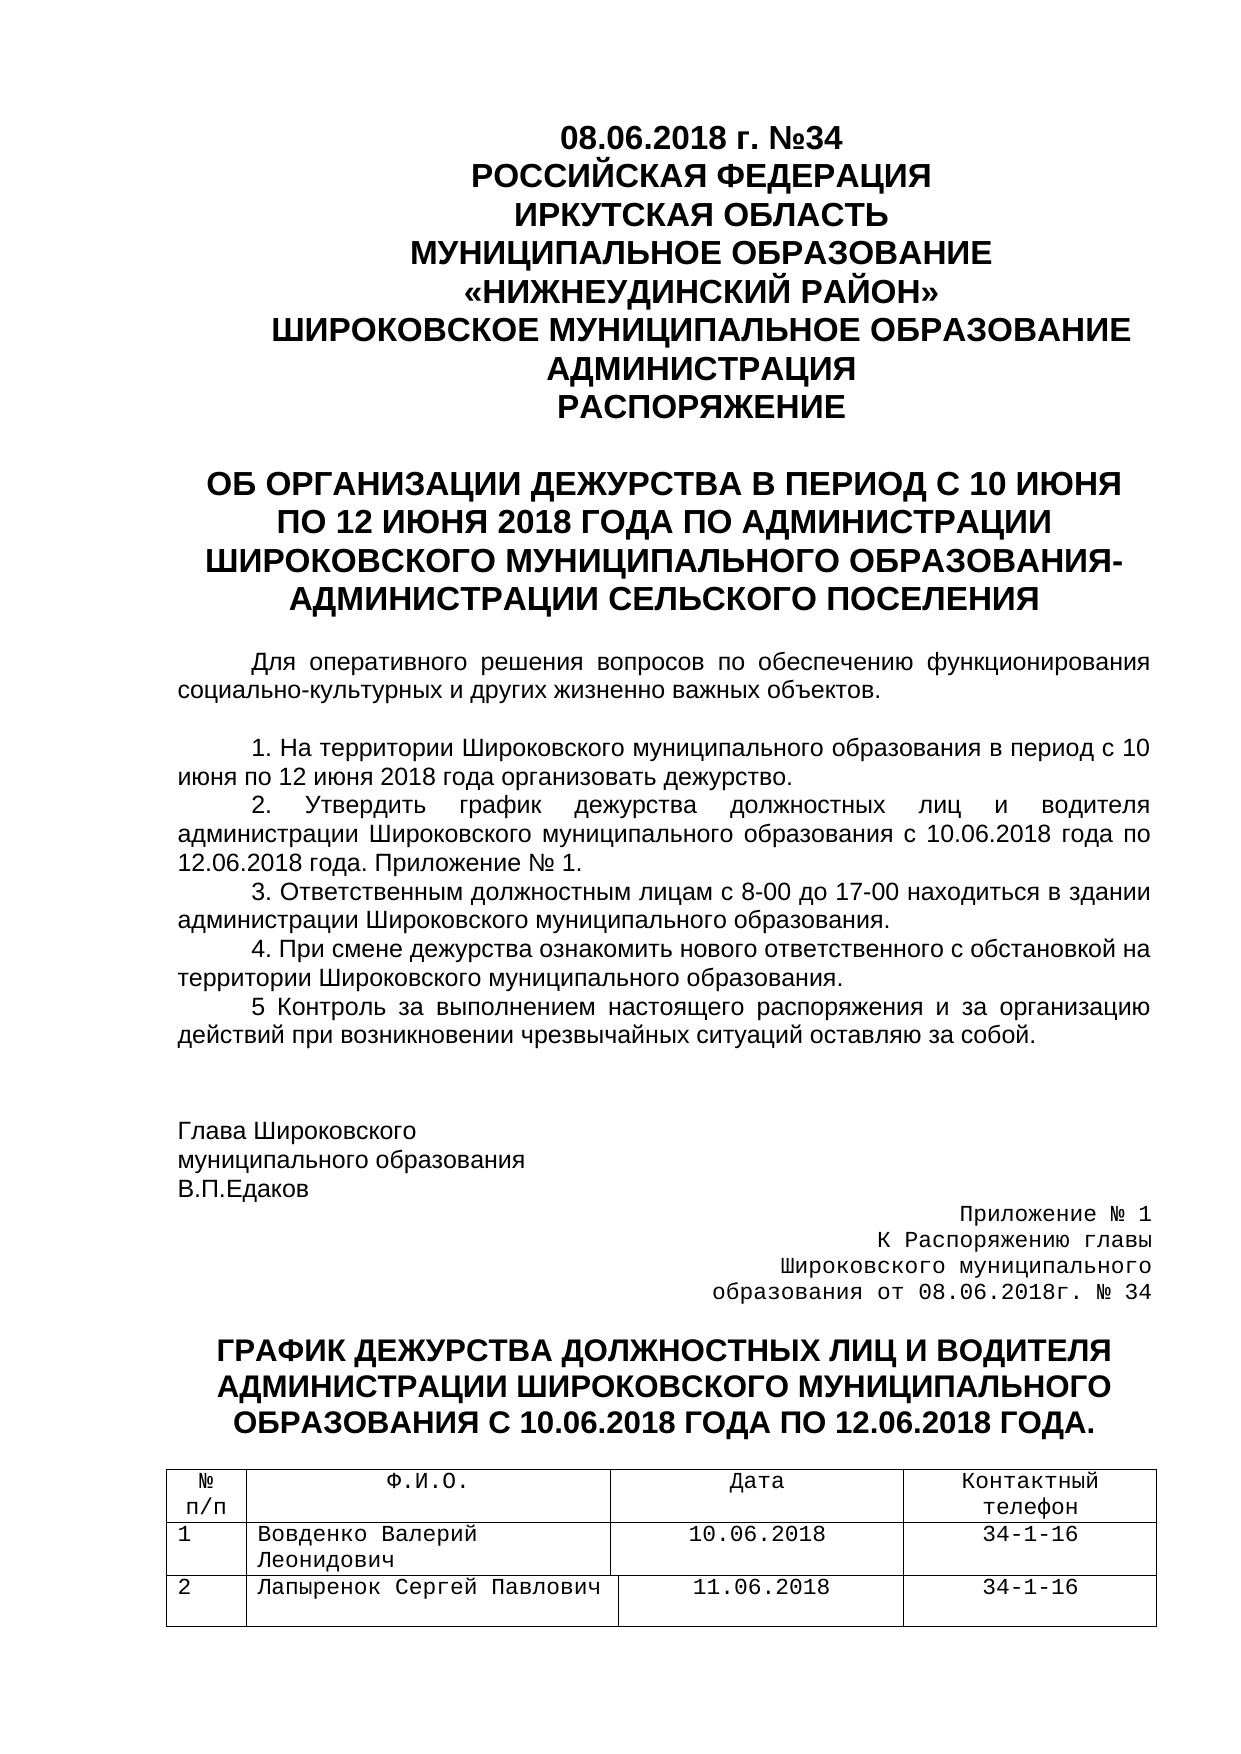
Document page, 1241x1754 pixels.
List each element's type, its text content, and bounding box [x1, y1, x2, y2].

text Широковского муниципального [177, 1254, 1152, 1280]
text Глава Широковского [177, 1116, 1152, 1145]
text 08.06.2018 г. №34 [177, 118, 1152, 157]
text ИРКУТСКАЯ ОБЛАСТЬ [177, 195, 1152, 233]
table_cell 2 [167, 1576, 246, 1626]
text муниципального образования [177, 1145, 1152, 1174]
table_cell 1 [167, 1523, 246, 1574]
text «НИЖНЕУДИНСКИЙ РАЙОН» [177, 272, 1152, 310]
text ОБ ОРГАНИЗАЦИИ ДЕЖУРСТВА В ПЕРИОД С 10 ИЮНЯ ПО 12 ИЮНЯ 2018 ГОДА ПО АДМИНИСТРАЦИИ ШИРОКОВСКОГО МУНИЦИПАЛЬНОГО ОБРАЗОВАНИЯ-АДМИНИСТРАЦИИ СЕЛЬСКОГО ПОСЕЛЕНИЯ [177, 464, 1152, 618]
table_cell 10.06.2018 [611, 1523, 903, 1574]
text ШИРОКОВСКОЕ МУНИЦИПАЛЬНОЕ ОБРАЗОВАНИЕ [177, 310, 1152, 349]
text К Распоряжению главы [177, 1228, 1152, 1254]
text 4. При смене дежурства ознакомить нового ответственного с обстановкой на территории Широковского муниципального образования. [177, 934, 1152, 992]
text РАСПОРЯЖЕНИЕ [177, 387, 1152, 426]
text 5 Контроль за выполнением настоящего распоряжения и за организацию действий при возникновении чрезвычайных ситуаций оставляю за собой. [177, 992, 1152, 1049]
table_header № п/п [167, 1470, 246, 1522]
text 1. На территории Широковского муниципального образования в период с 10 июня по 12 июня 2018 года организовать дежурство. [177, 733, 1152, 790]
table_cell 34-1-16 [904, 1576, 1156, 1626]
table_cell Вовденко Валерий Леонидович [247, 1523, 610, 1574]
text В.П.Едаков [177, 1174, 1152, 1202]
text 3. Ответственным должностным лицам с 8-00 до 17-00 находиться в здании администрации Широковского муниципального образования. [177, 877, 1152, 934]
text РОССИЙСКАЯ ФЕДЕРАЦИЯ [177, 157, 1152, 195]
text МУНИЦИПАЛЬНОЕ ОБРАЗОВАНИЕ [177, 233, 1152, 272]
text ГРАФИК ДЕЖУРСТВА ДОЛЖНОСТНЫХ ЛИЦ И ВОДИТЕЛЯ АДМИНИСТРАЦИИ ШИРОКОВСКОГО МУНИЦИПАЛЬНОГО ОБРАЗОВАНИЯ С 10.06.2018 ГОДА ПО 12.06.2018 ГОДА. [177, 1332, 1152, 1440]
table_cell Лапыренок Сергей Павлович [247, 1576, 618, 1626]
table_cell 34-1-16 [904, 1523, 1156, 1574]
table_header Дата [611, 1470, 903, 1522]
text Приложение № 1 [177, 1202, 1152, 1228]
table_header Ф.И.О. [247, 1470, 610, 1522]
text 2. Утвердить график дежурства должностных лиц и водителя администрации Широковского муниципального образования с 10.06.2018 года по 12.06.2018 года. Приложение № 1. [177, 790, 1152, 877]
text АДМИНИСТРАЦИЯ [177, 349, 1152, 387]
text образования от 08.06.2018г. № 34 [177, 1280, 1152, 1306]
table_cell 11.06.2018 [619, 1576, 903, 1626]
text Для оперативного решения вопросов по обеспечению функционирования социально-культурных и других жизненно важных объектов. [177, 647, 1152, 704]
table_header Контактный телефон [904, 1470, 1156, 1522]
